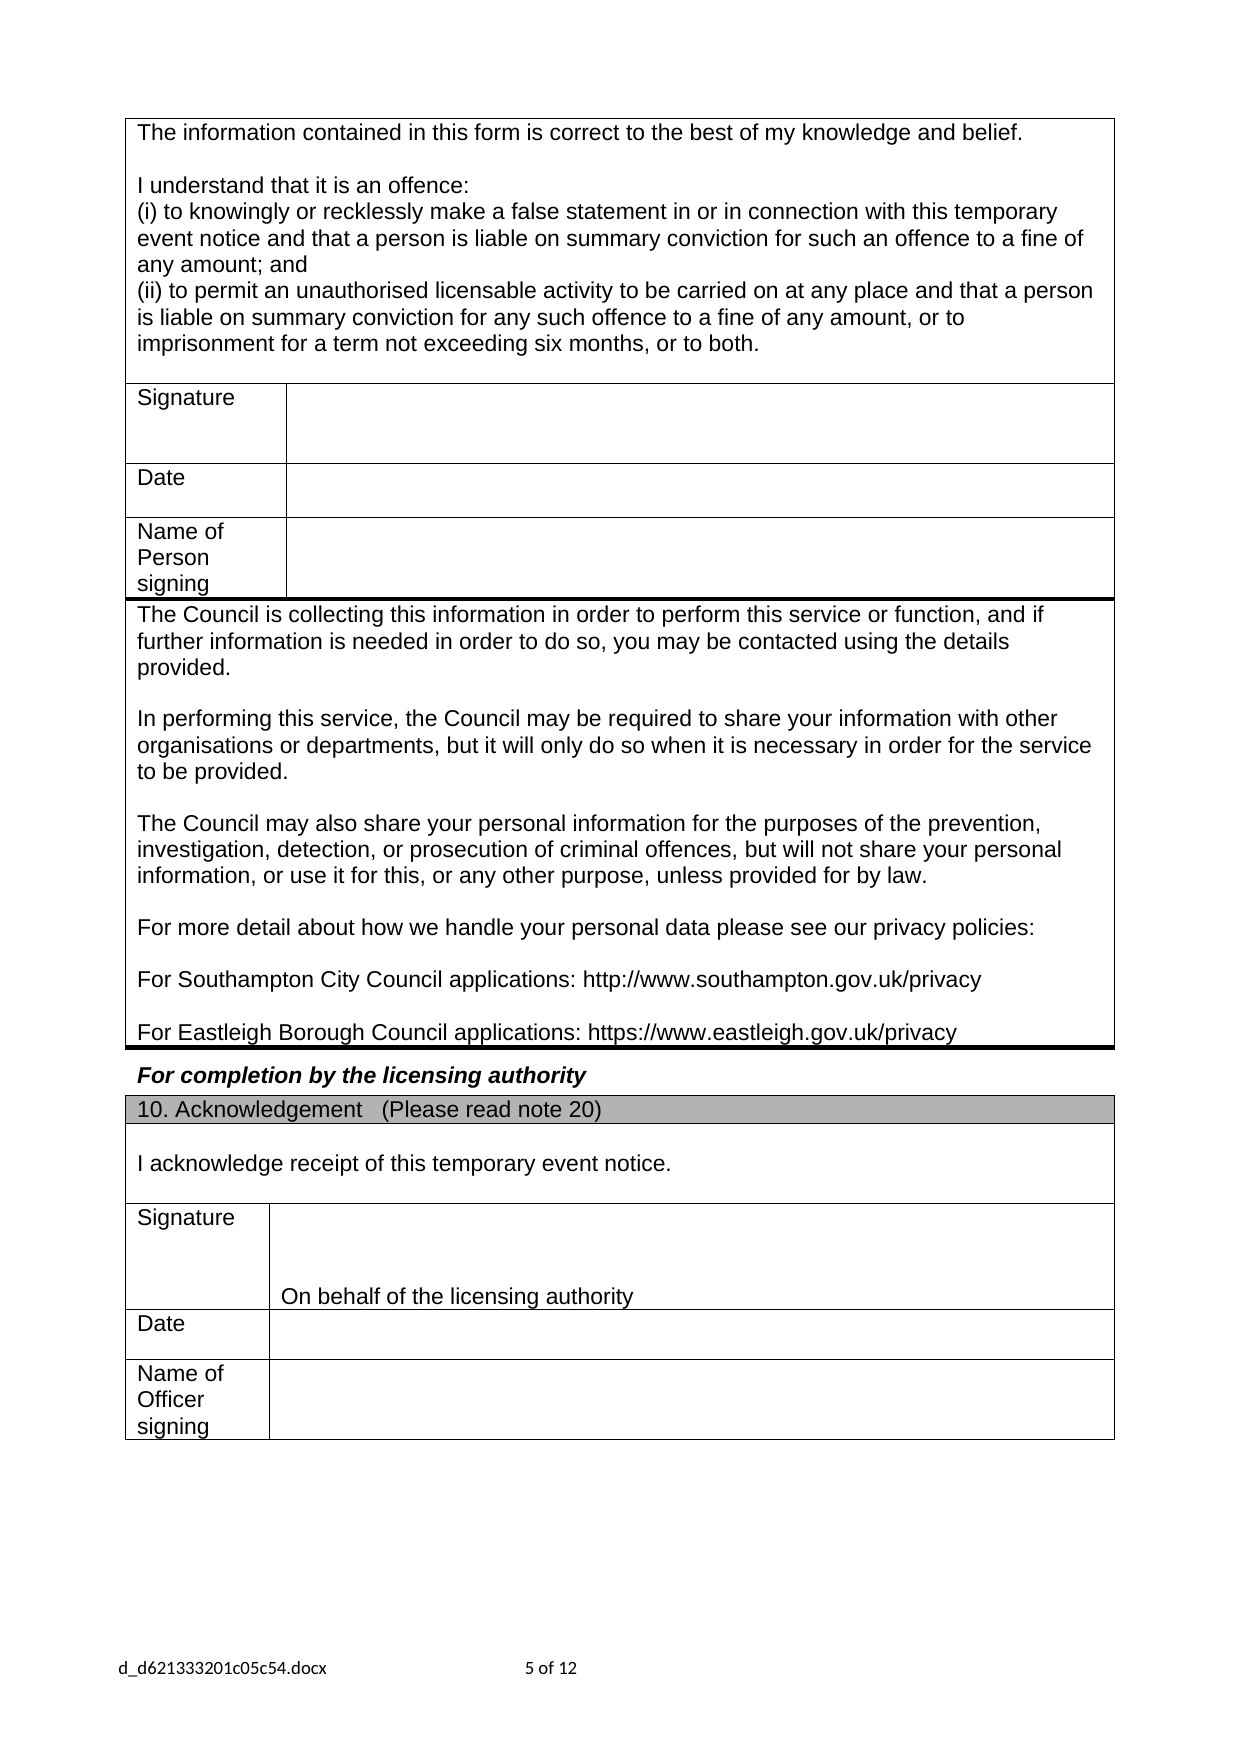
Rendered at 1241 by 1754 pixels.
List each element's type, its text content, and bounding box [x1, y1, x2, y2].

table_cell I acknowledge receipt of this temporary event notice. [126, 1124, 1114, 1203]
table_cell [270, 1310, 1114, 1359]
table_cell For completion by the licensing authority [126, 1050, 1114, 1095]
table_cell [287, 464, 1114, 517]
table_cell On behalf of the licensing authority [270, 1204, 1114, 1309]
table_cell Date [126, 1310, 269, 1359]
table_cell 10. Acknowledgement (Please read note 20) [126, 1096, 1114, 1123]
table_cell The Council is collecting this information in order to perform this service or function, and if further information is needed in order to do so, you may be contacted using the details provided. In performing this service, the Council may be required to share your information with other organisations or departments, but it will only do so when it is necessary in order for the service to be provided. The Council may also share your personal information for the purposes of the prevention, investigation, detection, or prosecution of criminal offences, but will not share your personal information, or use it for this, or any other purpose, unless provided for by law. For more detail about how we handle your personal data please see our privacy policies: For Southampton City Council applications: http://www.southampton.gov.uk/privacy For Eastleigh Borough Council applications: https://www.eastleigh.gov.uk/privacy [126, 601, 1114, 1045]
table_cell The information contained in this form is correct to the best of my knowledge and belief. I understand that it is an offence: (i) to knowingly or recklessly make a false statement in or in connection with this temporary event notice and that a person is liable on summary conviction for such an offence to a fine of any amount; and (ii) to permit an unauthorised licensable activity to be carried on at any place and that a person is liable on summary conviction for any such offence to a fine of any amount, or to imprisonment for a term not exceeding six months, or to both. [126, 119, 1114, 383]
table_cell Signature [126, 384, 286, 463]
table_cell [287, 384, 1114, 463]
table_cell [287, 518, 1114, 597]
table_cell [270, 1360, 1114, 1439]
table_cell Name of Person signing [126, 518, 286, 597]
table_cell Name of Officer signing [126, 1360, 269, 1439]
table_cell Date [126, 464, 286, 517]
table_cell Signature [126, 1204, 269, 1309]
